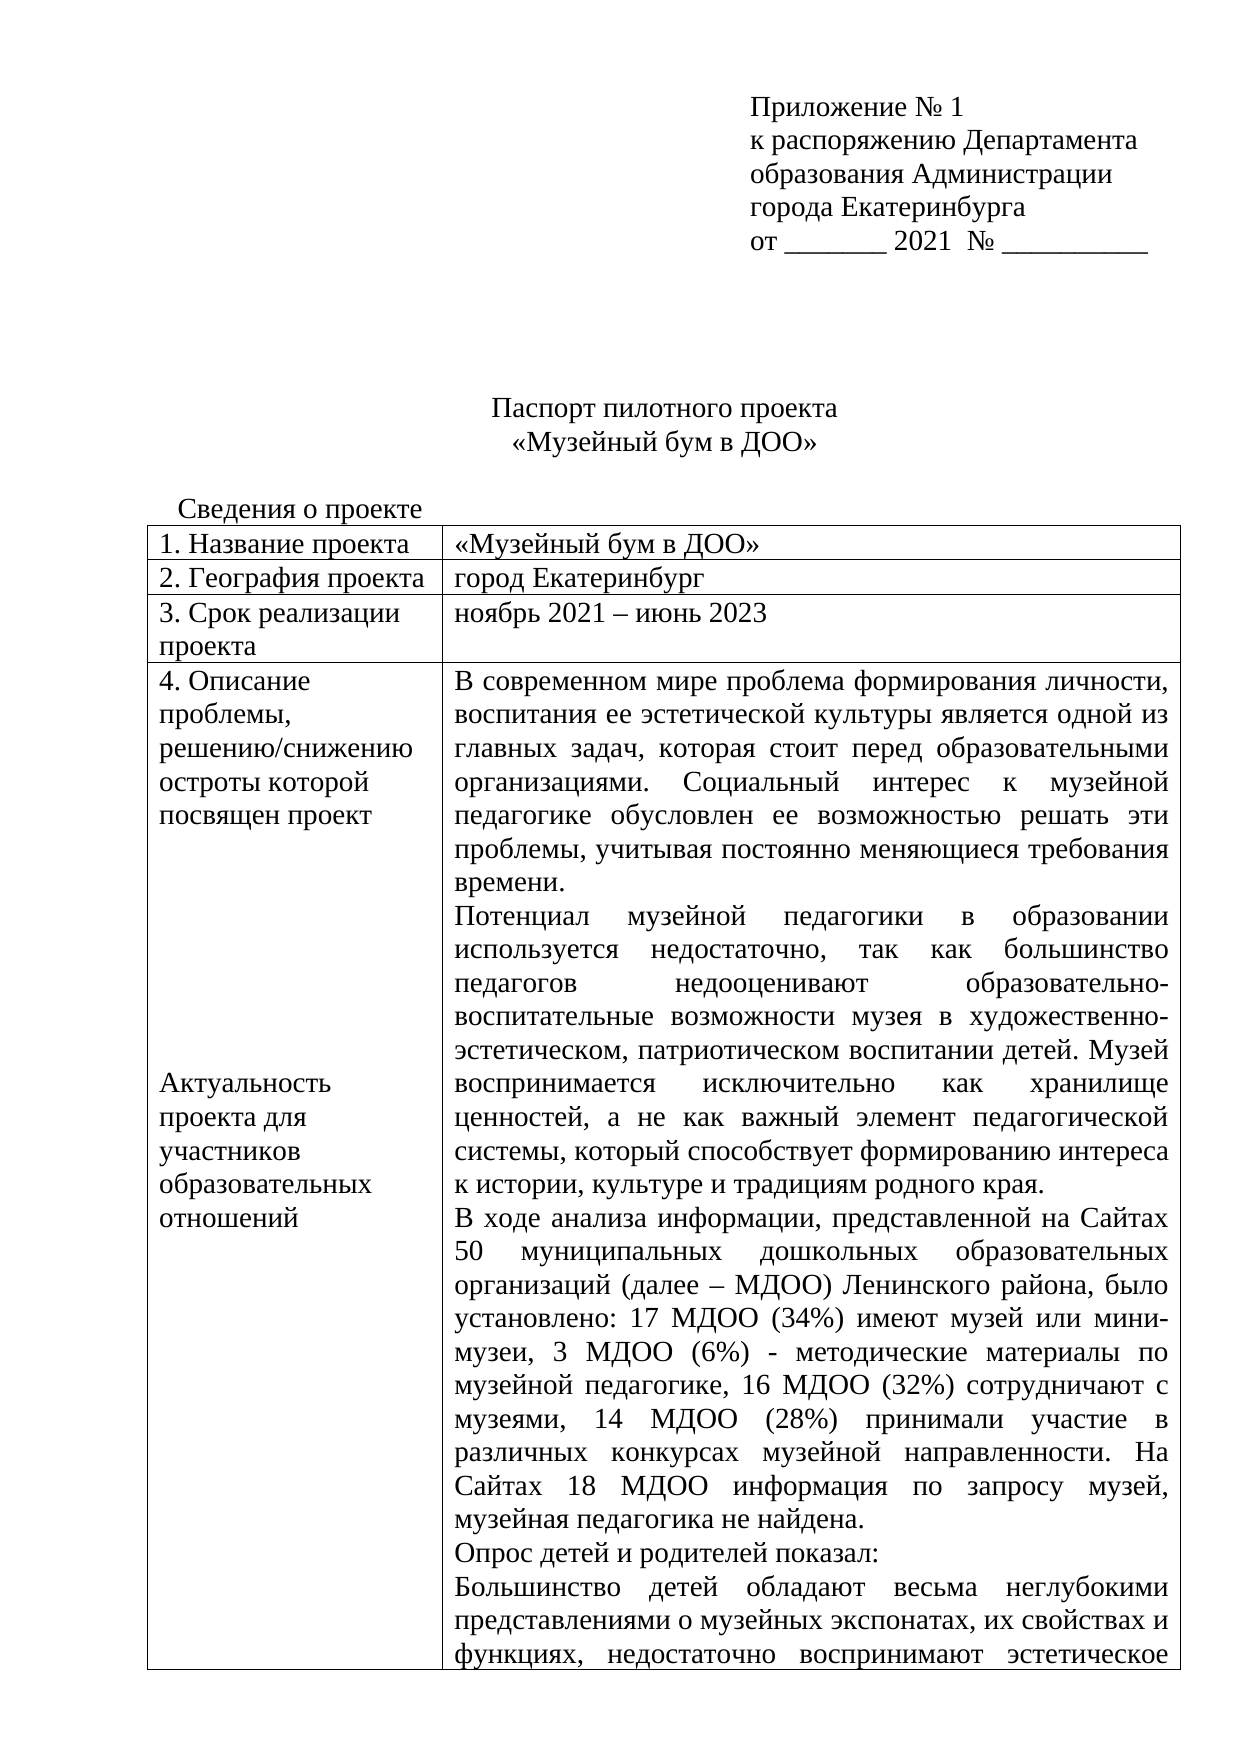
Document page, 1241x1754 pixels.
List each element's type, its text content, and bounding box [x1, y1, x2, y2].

table_cell 2. География проекта [148, 560, 442, 594]
table_header Приложение № 1 к распоряжению Департамента образования Администрации города Екатеринбурга от _______ 2021 № __________ [739, 89, 1163, 256]
table_header «Музейный бум в ДОО» [443, 526, 1180, 559]
table_cell город Екатеринбург [443, 560, 1180, 594]
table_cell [148, 663, 442, 1669]
text «Музейный бум в ДОО» [177, 424, 1152, 458]
table_cell 3. Срок реализации проекта [148, 595, 442, 662]
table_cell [443, 663, 1180, 1669]
table_header 1. Название проекта [148, 526, 442, 559]
text Паспорт пилотного проекта [177, 391, 1152, 424]
table_cell ноябрь 2021 – июнь 2023 [443, 595, 1180, 662]
text Сведения о проекте [177, 491, 1152, 525]
